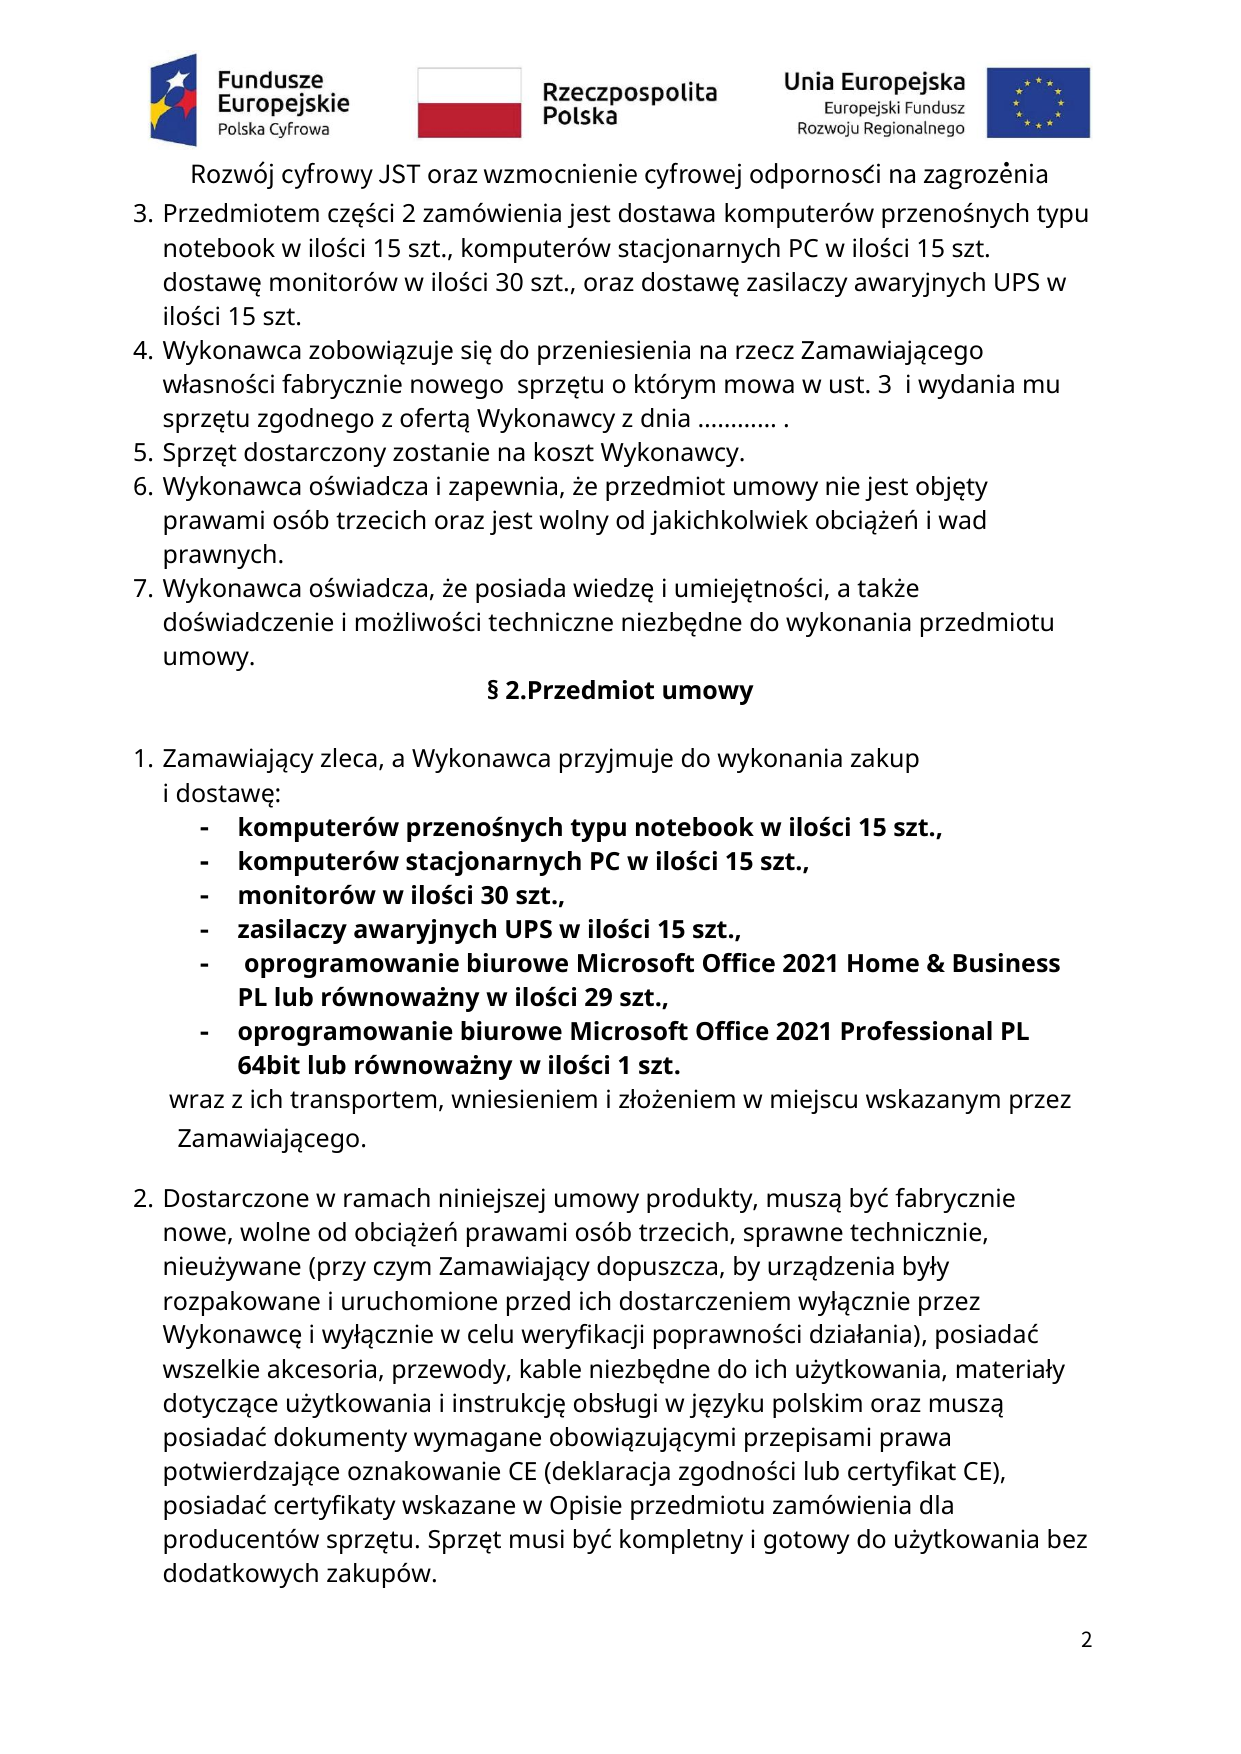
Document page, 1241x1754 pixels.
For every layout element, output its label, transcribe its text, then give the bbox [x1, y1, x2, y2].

list komputerów przenośnych typu notebook w ilości 15 szt., [200, 809, 1092, 843]
list Przedmiotem części 2 zamówienia jest dostawa komputerów przenośnych typu notebook w ilości 15 szt., komputerów stacjonarnych PC w ilości 15 szt. dostawę monitorów w ilości 30 szt., oraz dostawę zasilaczy awaryjnych UPS w ilości 15 szt. [133, 196, 1092, 332]
list Wykonawca oświadcza, że posiada wiedzę i umiejętności, a także doświadczenie i możliwości techniczne niezbędne do wykonania przedmiotu umowy. [133, 571, 1092, 673]
list Zamawiający zleca, a Wykonawca przyjmuje do wykonania zakup i dostawę: [133, 741, 1092, 809]
list oprogramowanie biurowe Microsoft Office 2021 Home & Business PL lub równoważny w ilości 29 szt., [200, 946, 1092, 1014]
list Wykonawca oświadcza i zapewnia, że przedmiot umowy nie jest objęty prawami osób trzecich oraz jest wolny od jakichkolwiek obciążeń i wad prawnych. [133, 469, 1092, 571]
list zasilaczy awaryjnych UPS w ilości 15 szt., [200, 911, 1092, 946]
list Wykonawca zobowiązuje się do przeniesienia na rzecz Zamawiającego własności fabrycznie nowego sprzętu o którym mowa w ust. 3 i wydania mu sprzętu zgodnego z ofertą Wykonawcy z dnia ………… . [133, 332, 1092, 434]
list monitorów w ilości 30 szt., [200, 877, 1092, 911]
list komputerów stacjonarnych PC w ilości 15 szt., [200, 843, 1092, 877]
picture [147, 50, 1093, 150]
text wraz z ich transportem, wniesieniem i złożeniem w miejscu wskazanym przez Zamawiającego. [162, 1082, 1092, 1155]
text § 2.Przedmiot umowy [148, 673, 1092, 707]
list Dostarczone w ramach niniejszej umowy produkty, muszą być fabrycznie nowe, wolne od obciążeń prawami osób trzecich, sprawne technicznie, nieużywane (przy czym Zamawiający dopuszcza, by urządzenia były rozpakowane i uruchomione przed ich dostarczeniem wyłącznie przez Wykonawcę i wyłącznie w celu weryfikacji poprawności działania), posiadać wszelkie akcesoria, przewody, kable niezbędne do ich użytkowania, materiały dotyczące użytkowania i instrukcję obsługi w języku polskim oraz muszą posiadać dokumenty wymagane obowiązującymi przepisami prawa potwierdzające oznakowanie CE (deklaracja zgodności lub certyfikat CE), posiadać certyfikaty wskazane w Opisie przedmiotu zamówienia dla producentów sprzętu. Sprzęt musi być kompletny i gotowy do użytkowania bez dodatkowych zakupów. [133, 1181, 1092, 1590]
list oprogramowanie biurowe Microsoft Office 2021 Professional PL 64bit lub równoważny w ilości 1 szt. [200, 1014, 1092, 1082]
list Sprzęt dostarczony zostanie na koszt Wykonawcy. [133, 434, 1092, 469]
